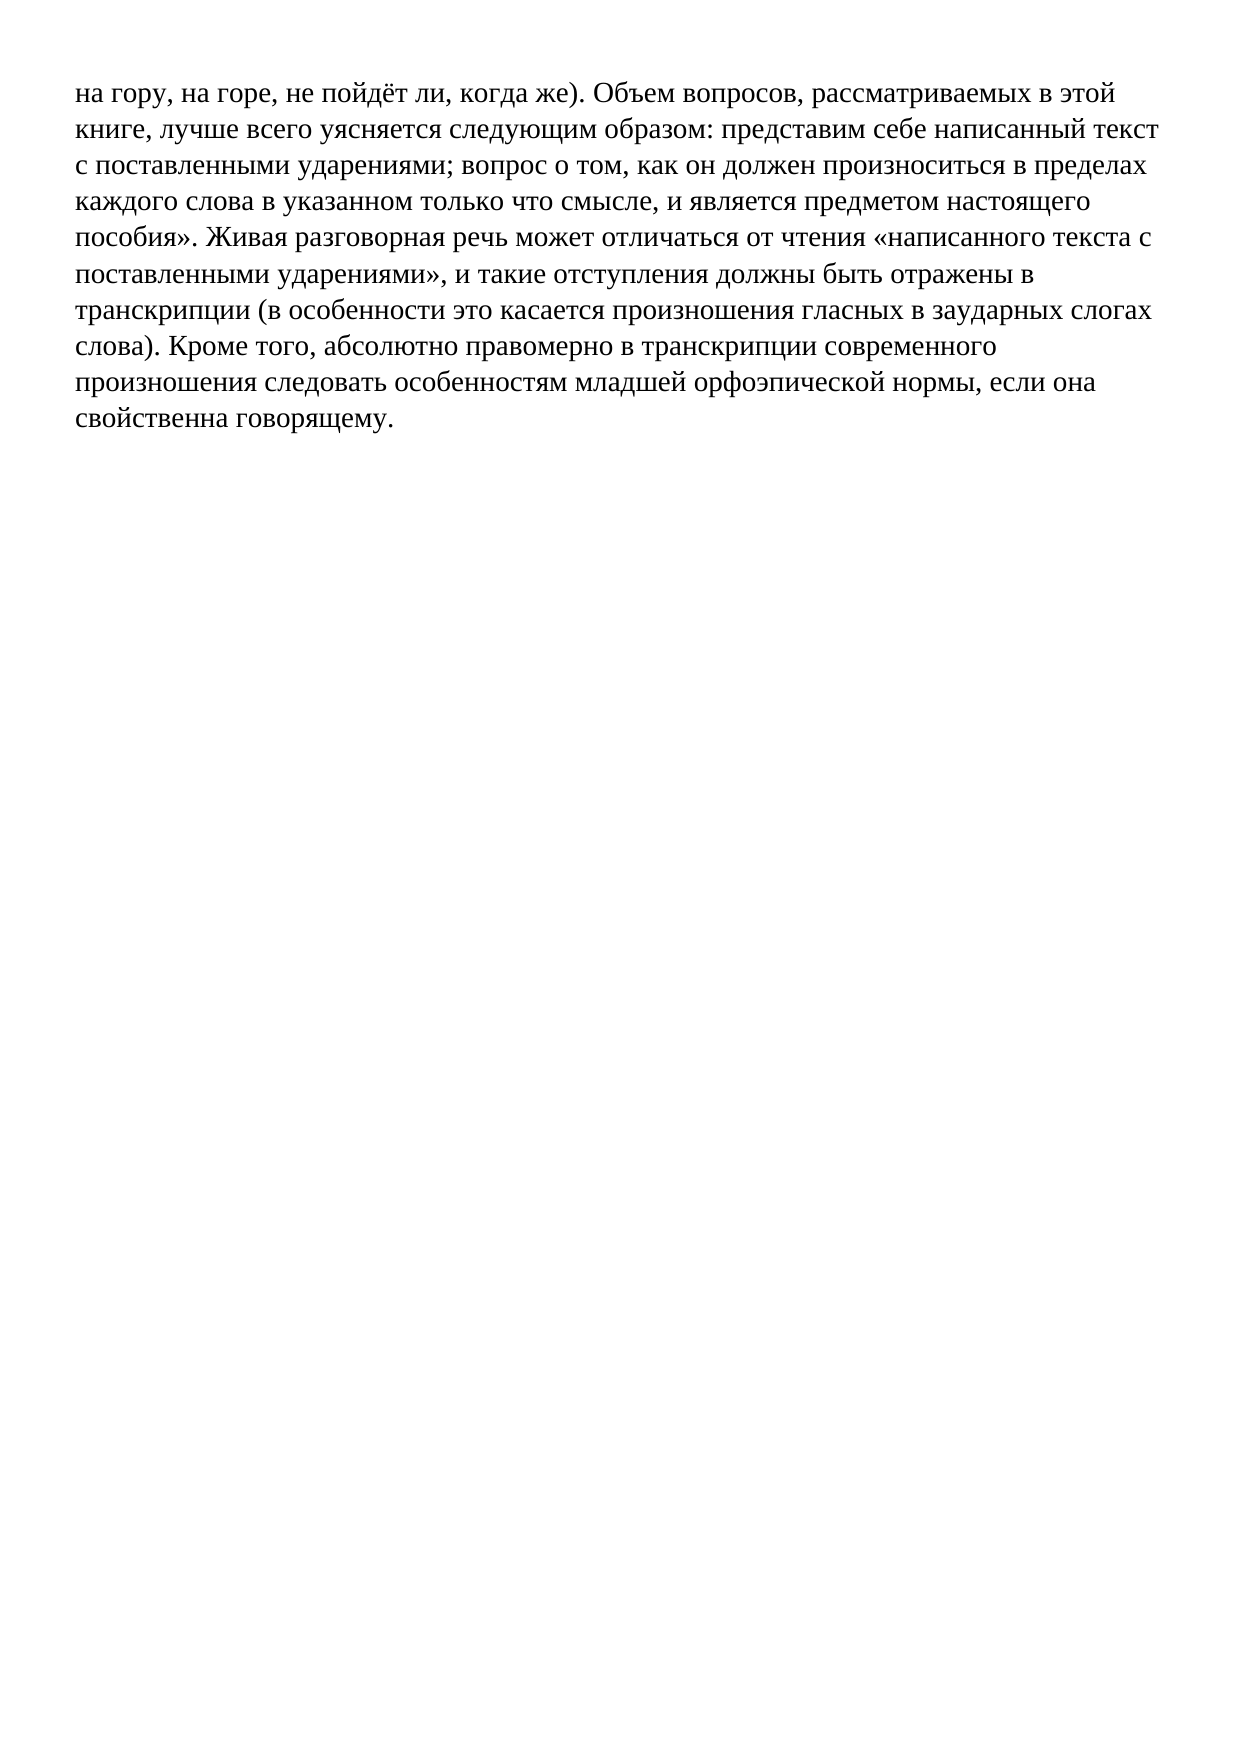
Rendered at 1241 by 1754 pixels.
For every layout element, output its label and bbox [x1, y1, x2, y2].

text [75, 75, 1165, 434]
